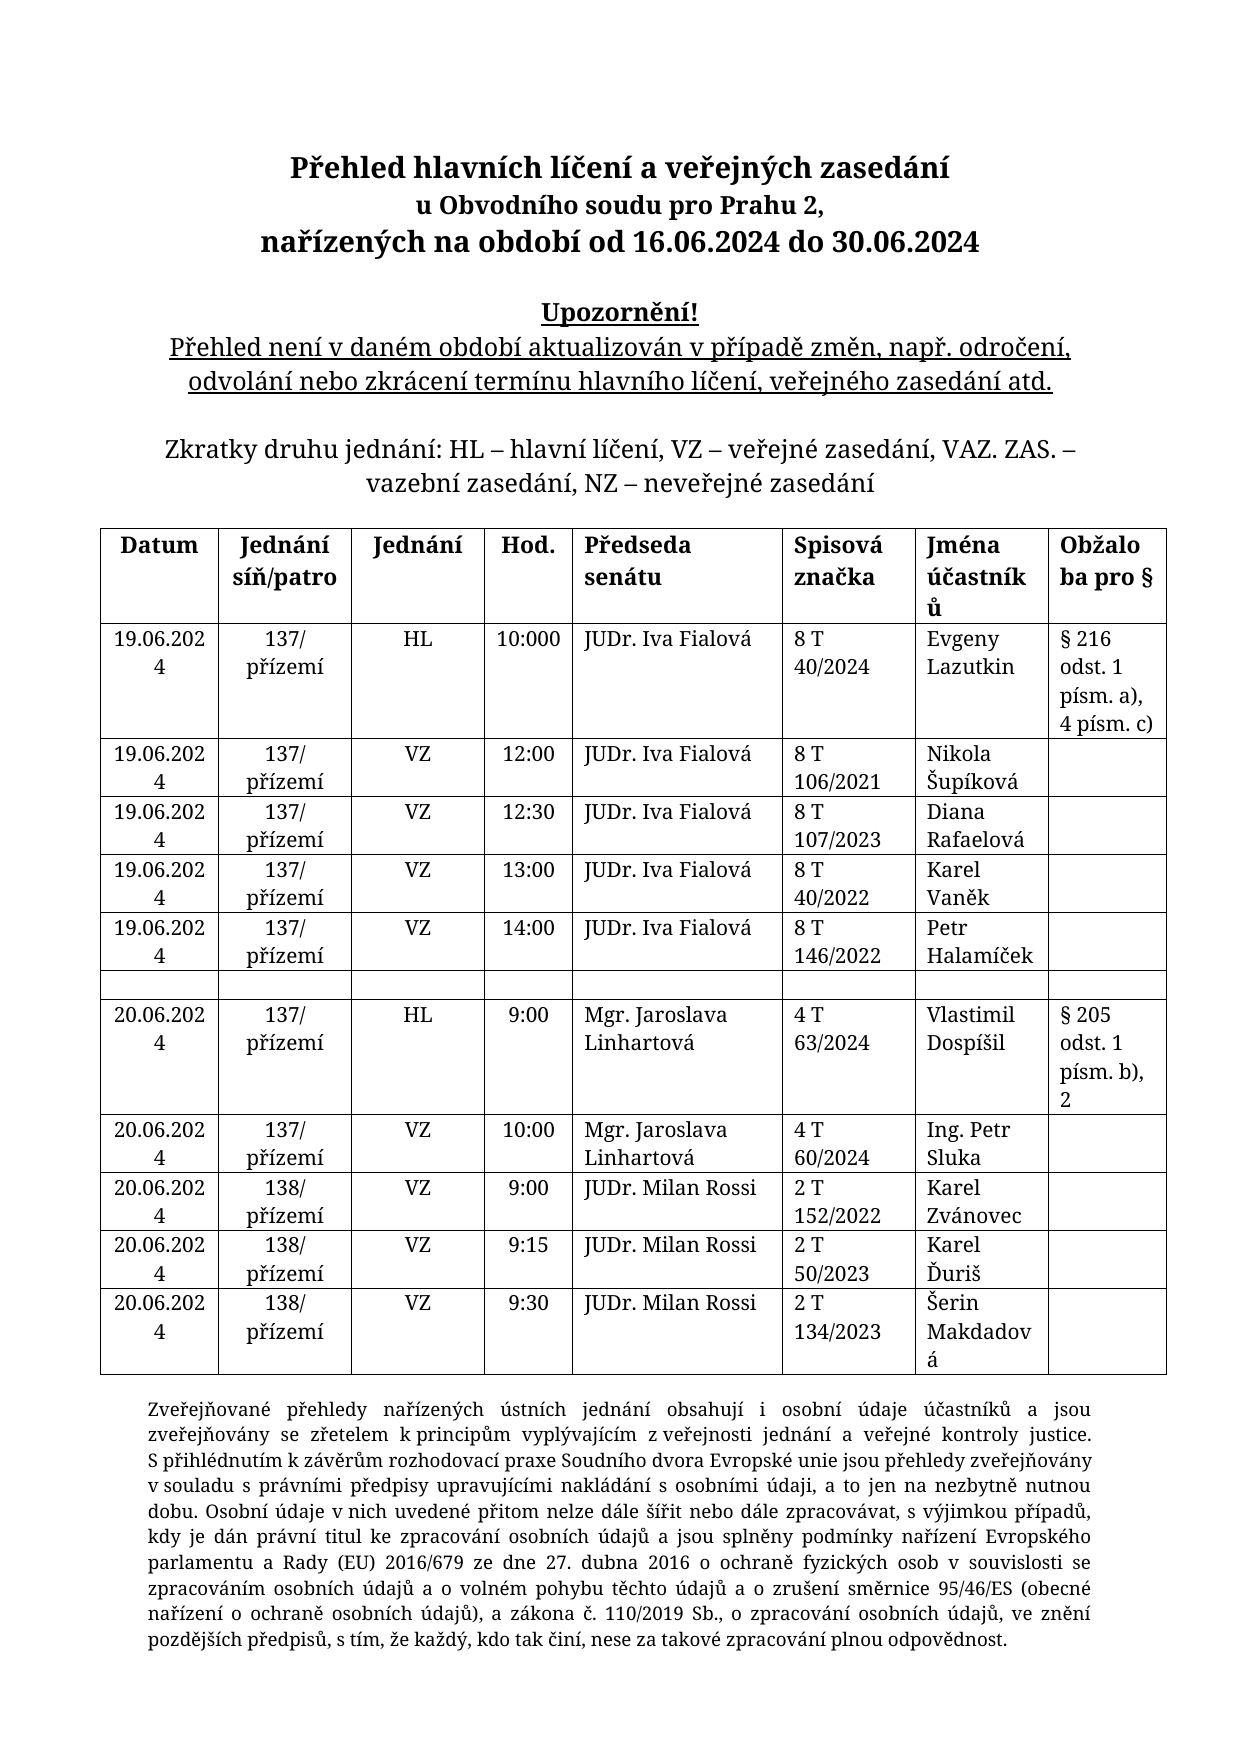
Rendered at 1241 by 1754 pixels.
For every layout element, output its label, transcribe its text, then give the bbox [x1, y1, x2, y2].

table_cell VZ [352, 1231, 484, 1287]
table_cell 14:00 [485, 913, 572, 969]
text Upozornění! [148, 295, 1093, 329]
table_cell 10:00 [485, 1115, 572, 1172]
table_cell [219, 971, 351, 999]
table_cell Evgeny Lazutkin [916, 624, 1048, 738]
table_cell 19.06.2024 [101, 855, 218, 912]
table_cell JUDr. Iva Fialová [573, 797, 782, 854]
table_cell 9:00 [485, 1000, 572, 1114]
table_cell [916, 971, 1048, 999]
table_cell VZ [352, 1289, 484, 1374]
table_cell JUDr. Iva Fialová [573, 624, 782, 738]
table_header Spisová značka [783, 529, 915, 623]
text Přehled hlavních líčení a veřejných zasedání [148, 148, 1093, 187]
table_cell 137/přízemí [219, 1115, 351, 1172]
table_cell 138/přízemí [219, 1231, 351, 1287]
table_cell 10:000 [485, 624, 572, 738]
table_cell 137/přízemí [219, 855, 351, 912]
table_cell JUDr. Milan Rossi [573, 1289, 782, 1374]
table_cell [1049, 913, 1166, 969]
table_cell 137/přízemí [219, 913, 351, 969]
table_cell 20.06.2024 [101, 1231, 218, 1287]
table_header Předseda senátu [573, 529, 782, 623]
text Zkratky druhu jednání: HL – hlavní líčení, VZ – veřejné zasedání, VAZ. ZAS. – vazební zasedání, NZ – neveřejné zasedání [148, 431, 1093, 499]
table_cell 138/přízemí [219, 1173, 351, 1229]
table_cell 12:30 [485, 797, 572, 854]
table_header Jednání [352, 529, 484, 623]
table_cell Diana Rafaelová [916, 797, 1048, 854]
table_cell 19.06.2024 [101, 797, 218, 854]
table_cell [573, 971, 782, 999]
table_cell 137/přízemí [219, 624, 351, 738]
table_cell [1049, 739, 1166, 796]
table_cell [1049, 1289, 1166, 1374]
table_cell 8 T 106/2021 [783, 739, 915, 796]
table_cell [352, 971, 484, 999]
table_header Jednání síň/patro [219, 529, 351, 623]
table_cell Vlastimil Dospíšil [916, 1000, 1048, 1114]
table_cell 4 T 60/2024 [783, 1115, 915, 1172]
table_cell JUDr. Milan Rossi [573, 1231, 782, 1287]
table_cell 4 T 63/2024 [783, 1000, 915, 1114]
table_cell VZ [352, 797, 484, 854]
table_cell VZ [352, 855, 484, 912]
table_cell Karel Ďuriš [916, 1231, 1048, 1287]
table_header Jména účastníků [916, 529, 1048, 623]
table_cell 8 T 107/2023 [783, 797, 915, 854]
table_cell 2 T 152/2022 [783, 1173, 915, 1229]
text u Obvodního soudu pro Prahu 2, [148, 187, 1093, 221]
table_header Datum [101, 529, 218, 623]
table_cell 19.06.2024 [101, 739, 218, 796]
table_cell JUDr. Iva Fialová [573, 855, 782, 912]
table_cell HL [352, 624, 484, 738]
table_cell 20.06.2024 [101, 1289, 218, 1374]
table_cell 8 T 40/2022 [783, 855, 915, 912]
table_cell JUDr. Iva Fialová [573, 739, 782, 796]
table_cell Šerin Makdadová [916, 1289, 1048, 1374]
table_cell [1049, 1173, 1166, 1229]
table_cell 20.06.2024 [101, 1000, 218, 1114]
table_cell 9:30 [485, 1289, 572, 1374]
table_cell 13:00 [485, 855, 572, 912]
table_cell Mgr. Jaroslava Linhartová [573, 1115, 782, 1172]
table_cell JUDr. Iva Fialová [573, 913, 782, 969]
table_cell 12:00 [485, 739, 572, 796]
table_cell VZ [352, 1173, 484, 1229]
table_cell Karel Zvánovec [916, 1173, 1048, 1229]
table_cell [485, 971, 572, 999]
table_cell VZ [352, 1115, 484, 1172]
table_cell Mgr. Jaroslava Linhartová [573, 1000, 782, 1114]
table_cell [1049, 1115, 1166, 1172]
table_header Hod. [485, 529, 572, 623]
table_cell 8 T 146/2022 [783, 913, 915, 969]
table_cell VZ [352, 913, 484, 969]
table_cell 137/přízemí [219, 739, 351, 796]
table_cell 19.06.2024 [101, 624, 218, 738]
table_cell JUDr. Milan Rossi [573, 1173, 782, 1229]
table_cell 137/přízemí [219, 1000, 351, 1114]
text Přehled není v daném období aktualizován v případě změn, např. odročení, odvolání nebo zkrácení termínu hlavního líčení, veřejného zasedání atd. [148, 329, 1093, 397]
table_header Obžaloba pro § [1049, 529, 1166, 623]
table_cell Nikola Šupíková [916, 739, 1048, 796]
table_cell [783, 971, 915, 999]
table_cell 20.06.2024 [101, 1115, 218, 1172]
table_cell Ing. Petr Sluka [916, 1115, 1048, 1172]
table_cell Petr Halamíček [916, 913, 1048, 969]
table_cell 9:00 [485, 1173, 572, 1229]
table_cell [1049, 971, 1166, 999]
table_cell [101, 971, 218, 999]
table_cell [1049, 1231, 1166, 1287]
table_cell 8 T 40/2024 [783, 624, 915, 738]
text nařízených na období od 16.06.2024 do 30.06.2024 [148, 221, 1093, 261]
table_cell HL [352, 1000, 484, 1114]
table_cell 138/přízemí [219, 1289, 351, 1374]
table_cell 2 T 134/2023 [783, 1289, 915, 1374]
table_cell 2 T 50/2023 [783, 1231, 915, 1287]
table_cell VZ [352, 739, 484, 796]
table_cell 9:15 [485, 1231, 572, 1287]
table_cell Karel Vaněk [916, 855, 1048, 912]
table_cell § 205 odst. 1 písm. b), 2 [1049, 1000, 1166, 1114]
table_cell § 216 odst. 1 písm. a), 4 písm. c) [1049, 624, 1166, 738]
table_cell 19.06.2024 [101, 913, 218, 969]
table_cell [1049, 797, 1166, 854]
table_cell 137/přízemí [219, 797, 351, 854]
table_cell [1049, 855, 1166, 912]
table_cell 20.06.2024 [101, 1173, 218, 1229]
